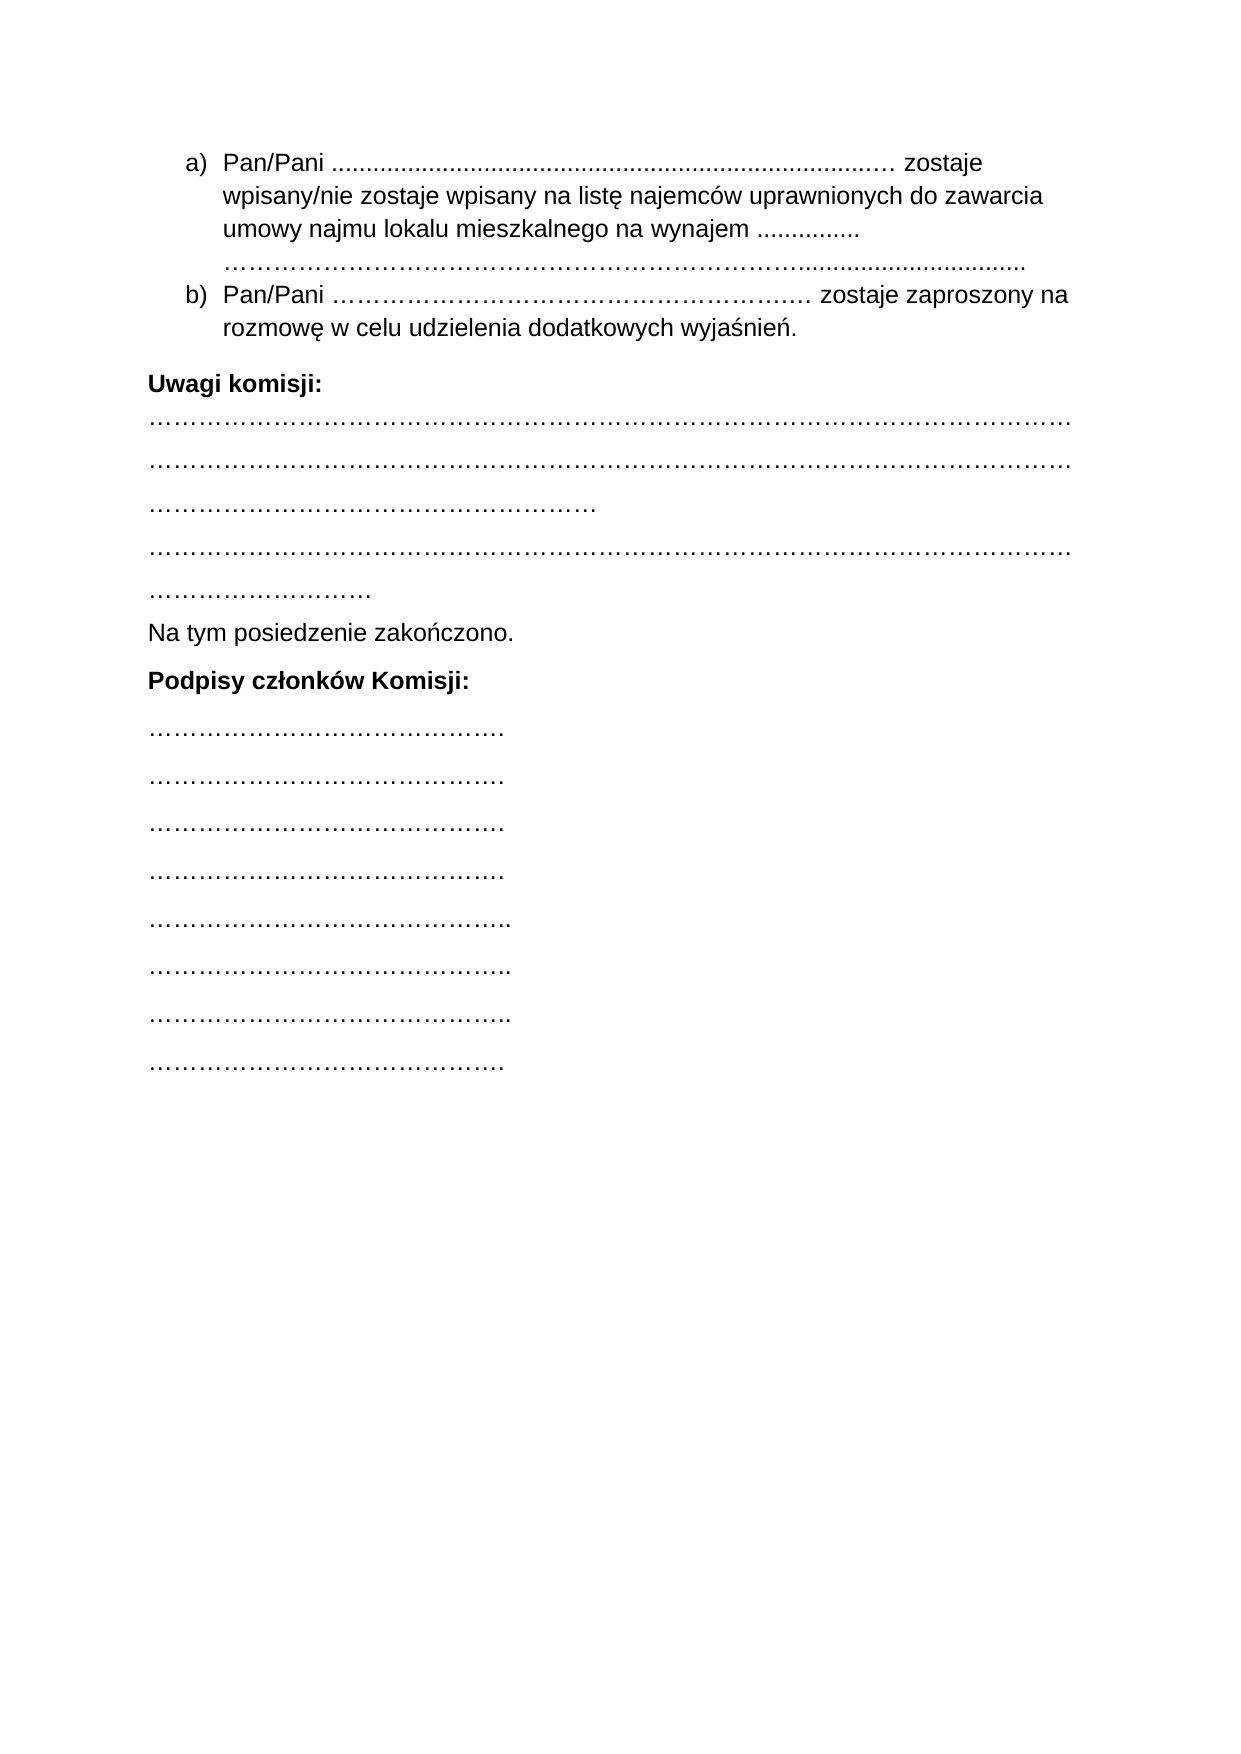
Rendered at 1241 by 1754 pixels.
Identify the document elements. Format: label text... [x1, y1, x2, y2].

text Podpisy członków Komisji: [148, 666, 1093, 694]
list Pan/Pani ..............................................................................… zostaje wpisany/nie zostaje wpisany na listę najemców uprawnionych do zawarcia umowy najmu lokalu mieszkalnego na wynajem ...............……………………………………………………………................................. [185, 148, 1093, 275]
text ……………………………………. [148, 856, 1093, 885]
text ……………………………………. [148, 808, 1093, 837]
text ……………………………………. [148, 1046, 1093, 1075]
list Pan/Pani ……………………………………………….… zostaje zaproszony na rozmowę w celu udzielenia dodatkowych wyjaśnień. [185, 280, 1093, 341]
text ………………………………………………………………………………………………………………………… [148, 532, 1093, 604]
text …………………………………………………………………………………………………………………………………………………………………………………………………………………………………………………… [148, 402, 1093, 517]
text ……………………………………. [148, 761, 1093, 789]
text Na tym posiedzenie zakończono. [148, 618, 1093, 647]
text Uwagi komisji: [148, 369, 1093, 398]
text ……………………………………. [148, 713, 1093, 742]
text …………………………………….. [148, 951, 1093, 980]
text …………………………………….. [148, 999, 1093, 1028]
text …………………………………….. [148, 904, 1093, 932]
